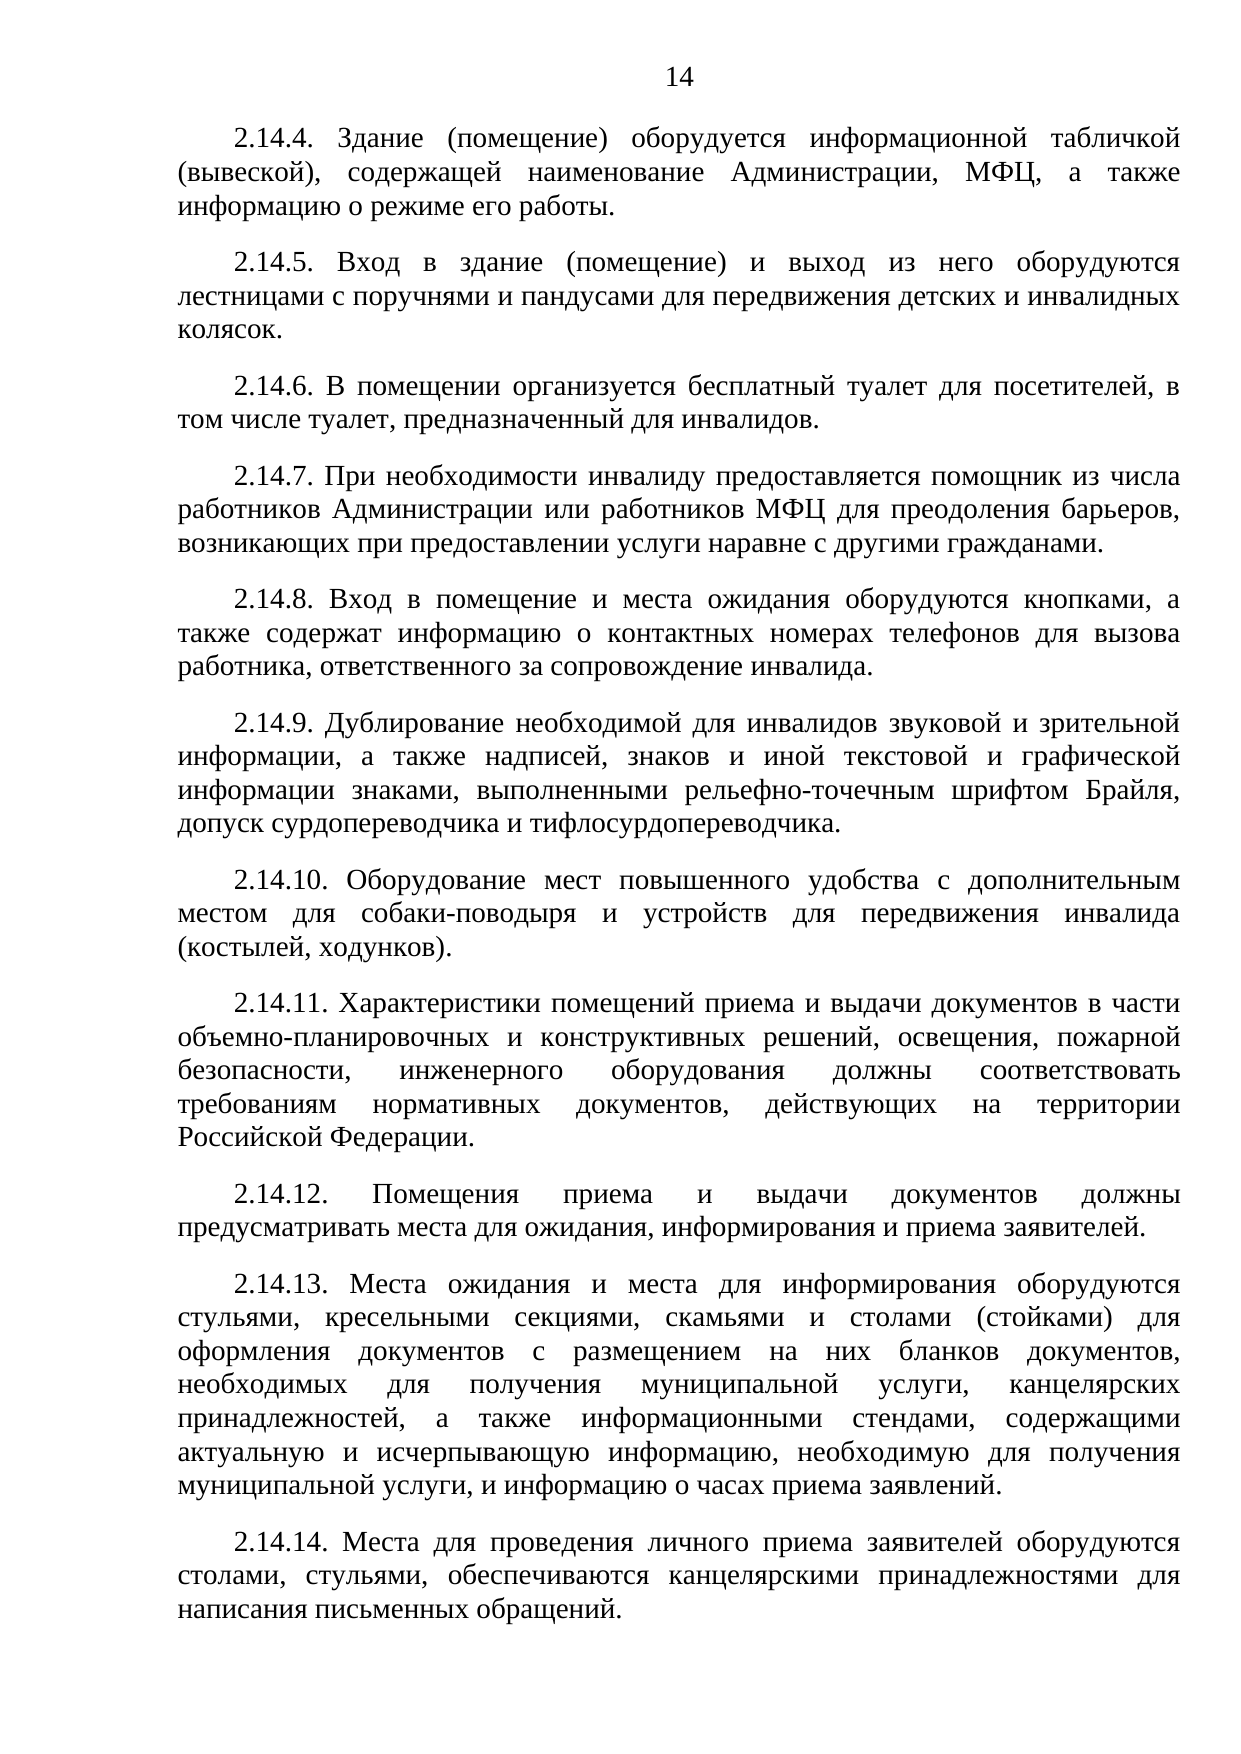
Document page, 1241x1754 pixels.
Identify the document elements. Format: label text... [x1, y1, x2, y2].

text 2.14.4. Здание (помещение) оборудуется информационной табличкой (вывеской), содержащей наименование Администрации, МФЦ, а также информацию о режиме его работы. [177, 121, 1181, 221]
text 2.14.10. Оборудование мест повышенного удобства с дополнительным местом для собаки-поводыря и устройств для передвижения инвалида (костылей, ходунков). [177, 862, 1181, 962]
text 2.14.8. Вход в помещение и места ожидания оборудуются кнопками, а также содержат информацию о контактных номерах телефонов для вызова работника, ответственного за сопровождение инвалида. [177, 581, 1181, 682]
text 2.14.7. При необходимости инвалиду предоставляется помощник из числа работников Администрации или работников МФЦ для преодоления барьеров, возникающих при предоставлении услуги наравне с другими гражданами. [177, 458, 1181, 558]
text 2.14.12. Помещения приема и выдачи документов должны предусматривать места для ожидания, информирования и приема заявителей. [177, 1176, 1181, 1243]
text 2.14.13. Места ожидания и места для информирования оборудуются стульями, кресельными секциями, скамьями и столами (стойками) для оформления документов с размещением на них бланков документов, необходимых для получения муниципальной услуги, канцелярских принадлежностей, а также информационными стендами, содержащими актуальную и исчерпывающую информацию, необходимую для получения муниципальной услуги, и информацию о часах приема заявлений. [177, 1266, 1181, 1501]
text 2.14.6. В помещении организуется бесплатный туалет для посетителей, в том числе туалет, предназначенный для инвалидов. [177, 368, 1181, 435]
text 2.14.5. Вход в здание (помещение) и выход из него оборудуются лестницами с поручнями и пандусами для передвижения детских и инвалидных колясок. [177, 244, 1181, 345]
text 2.14.9. Дублирование необходимой для инвалидов звуковой и зрительной информации, а также надписей, знаков и иной текстовой и графической информации знаками, выполненными рельефно-точечным шрифтом Брайля, допуск сурдопереводчика и тифлосурдопереводчика. [177, 705, 1181, 839]
text 2.14.11. Характеристики помещений приема и выдачи документов в части объемно-планировочных и конструктивных решений, освещения, пожарной безопасности, инженерного оборудования должны соответствовать требованиям нормативных документов, действующих на территории Российской Федерации. [177, 985, 1181, 1153]
text 2.14.14. Места для проведения личного приема заявителей оборудуются столами, стульями, обеспечиваются канцелярскими принадлежностями для написания письменных обращений. [177, 1524, 1181, 1624]
